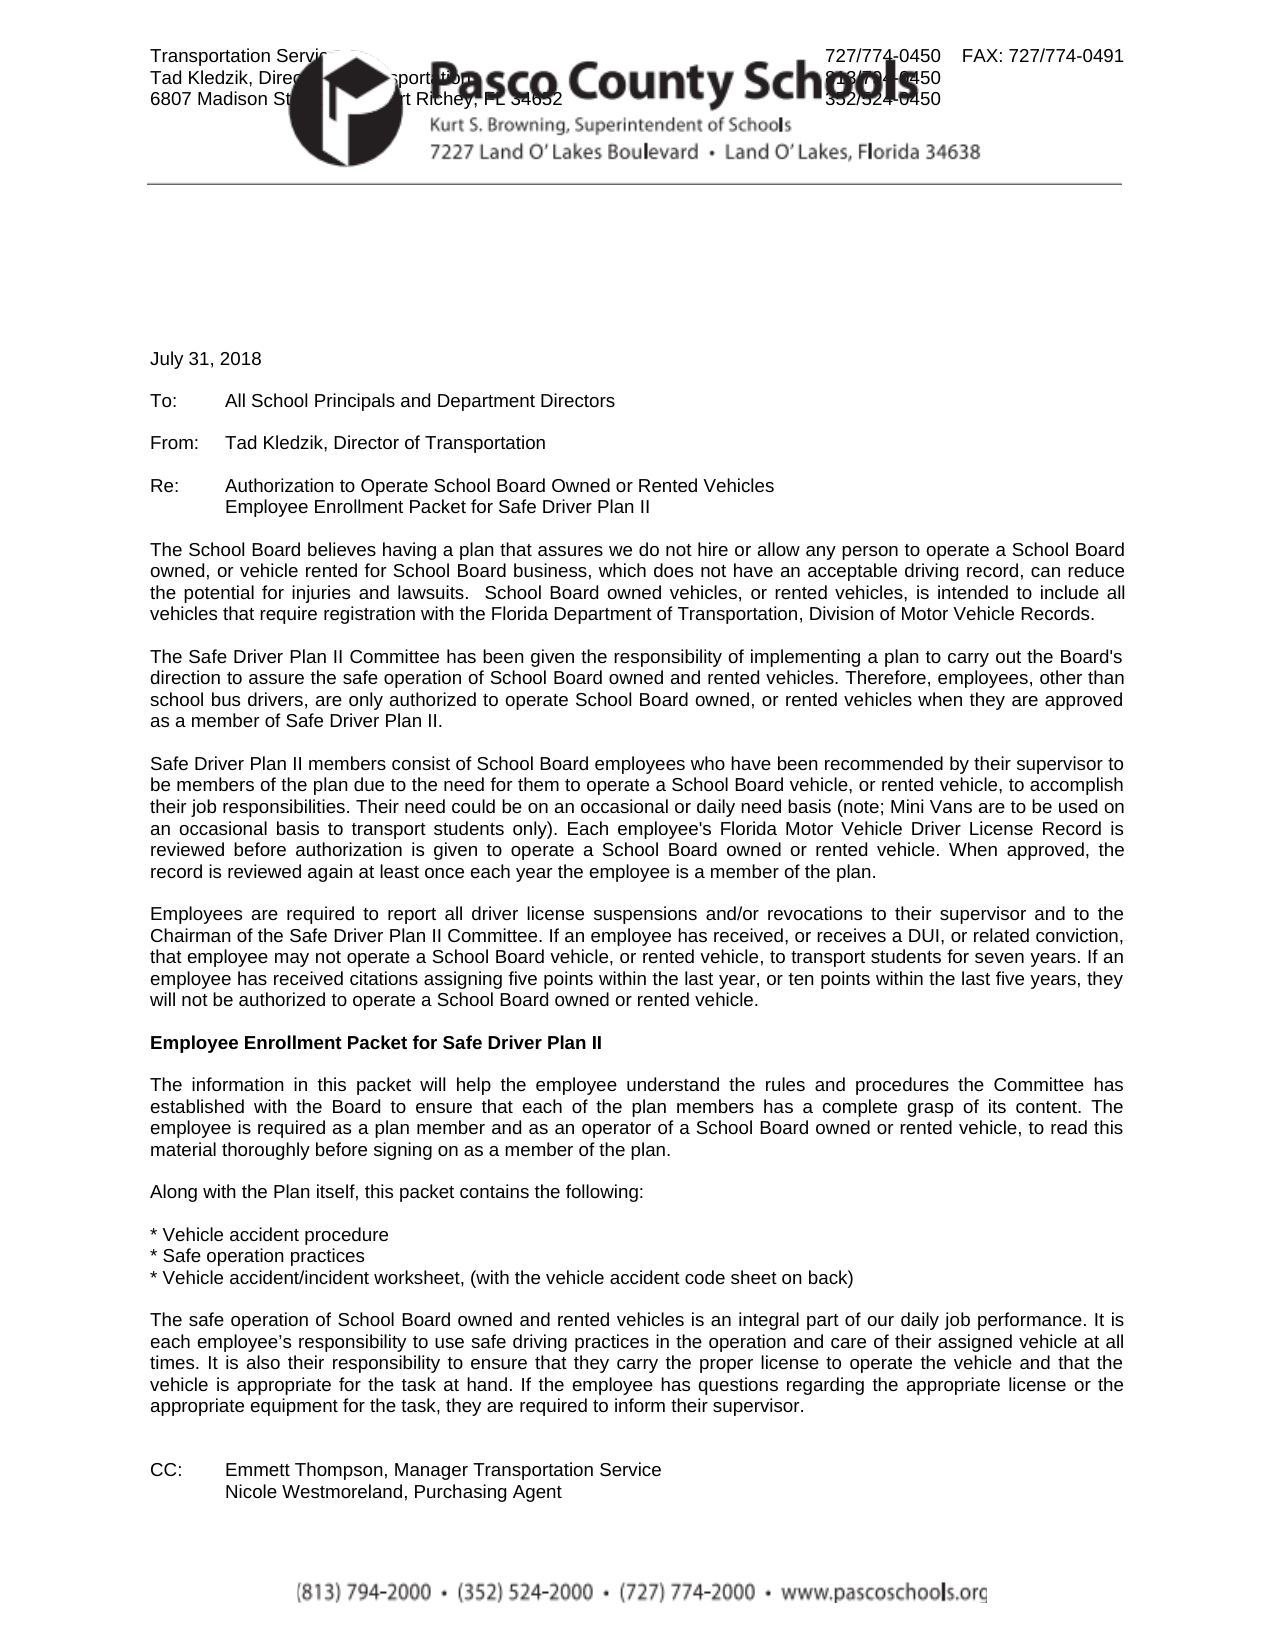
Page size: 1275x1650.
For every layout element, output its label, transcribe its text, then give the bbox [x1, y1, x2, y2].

text Safe Driver Plan II members consist of School Board employees who have been recommended by their supervisor to be members of the plan due to the need for them to operate a School Board vehicle, or rented vehicle, to accomplish their job responsibilities. Their need could be on an occasional or daily need basis (note; Mini Vans are to be used on an occasional basis to transport students only). Each employee's Florida Motor Vehicle Driver License Record is reviewed before authorization is given to operate a School Board owned or rented vehicle. When approved, the record is reviewed again at least once each year the employee is a member of the plan. [150, 753, 1125, 882]
text Employees are required to report all driver license suspensions and/or revocations to their supervisor and to the Chairman of the Safe Driver Plan II Committee. If an employee has received, or receives a DUI, or related conviction, that employee may not operate a School Board vehicle, or rented vehicle, to transport students for seven years. If an employee has received citations assigning five points within the last year, or ten points within the last five years, they will not be authorized to operate a School Board owned or rented vehicle. [150, 903, 1125, 1011]
text July 31, 2018 [150, 347, 1126, 369]
text CC: Emmett Thompson, Manager Transportation Service Nicole Westmoreland, Purchasing Agent [150, 1437, 1125, 1502]
text Re: Authorization to Operate School Board Owned or Rented Vehicles Employee Enrollment Packet for Safe Driver Plan II [150, 474, 1126, 518]
text * Vehicle accident procedure * Safe operation practices * Vehicle accident/incident worksheet, (with the vehicle accident code sheet on back) [150, 1223, 1125, 1288]
text The information in this packet will help the employee understand the rules and procedures the Committee has established with the Board to ensure that each of the plan members has a complete grasp of its content. The employee is required as a plan member and as an operator of a School Board owned or rented vehicle, to read this material thoroughly before signing on as a member of the plan. [150, 1074, 1125, 1160]
text Employee Enrollment Packet for Safe Driver Plan II [150, 1031, 1125, 1053]
text The School Board believes having a plan that assures we do not hire or allow any person to operate a School Board owned, or vehicle rented for School Board business, which does not have an acceptable driving record, can reduce the potential for injuries and lawsuits. School Board owned vehicles, or rented vehicles, is intended to include all vehicles that require registration with the Florida Department of Transportation, Division of Motor Vehicle Records. [150, 538, 1126, 625]
text The Safe Driver Plan II Committee has been given the responsibility of implementing a plan to carry out the Board's direction to assure the safe operation of School Board owned and rented vehicles. Therefore, employees, other than school bus drivers, are only authorized to operate School Board owned, or rented vehicles when they are approved as a member of Safe Driver Plan II. [150, 646, 1125, 732]
text Along with the Plan itself, this packet contains the following: [150, 1181, 1125, 1202]
text To: All School Principals and Department Directors [150, 390, 1126, 411]
text From: Tad Kledzik, Director of Transportation [150, 432, 1126, 454]
text The safe operation of School Board owned and rented vehicles is an integral part of our daily job performance. It is each employee’s responsibility to use safe driving practices in the operation and care of their assigned vehicle at all times. It is also their responsibility to ensure that they carry the proper license to operate the vehicle and that the vehicle is appropriate for the task at hand. If the employee has questions regarding the appropriate license or the appropriate equipment for the task, they are required to inform their supervisor. [150, 1309, 1125, 1417]
